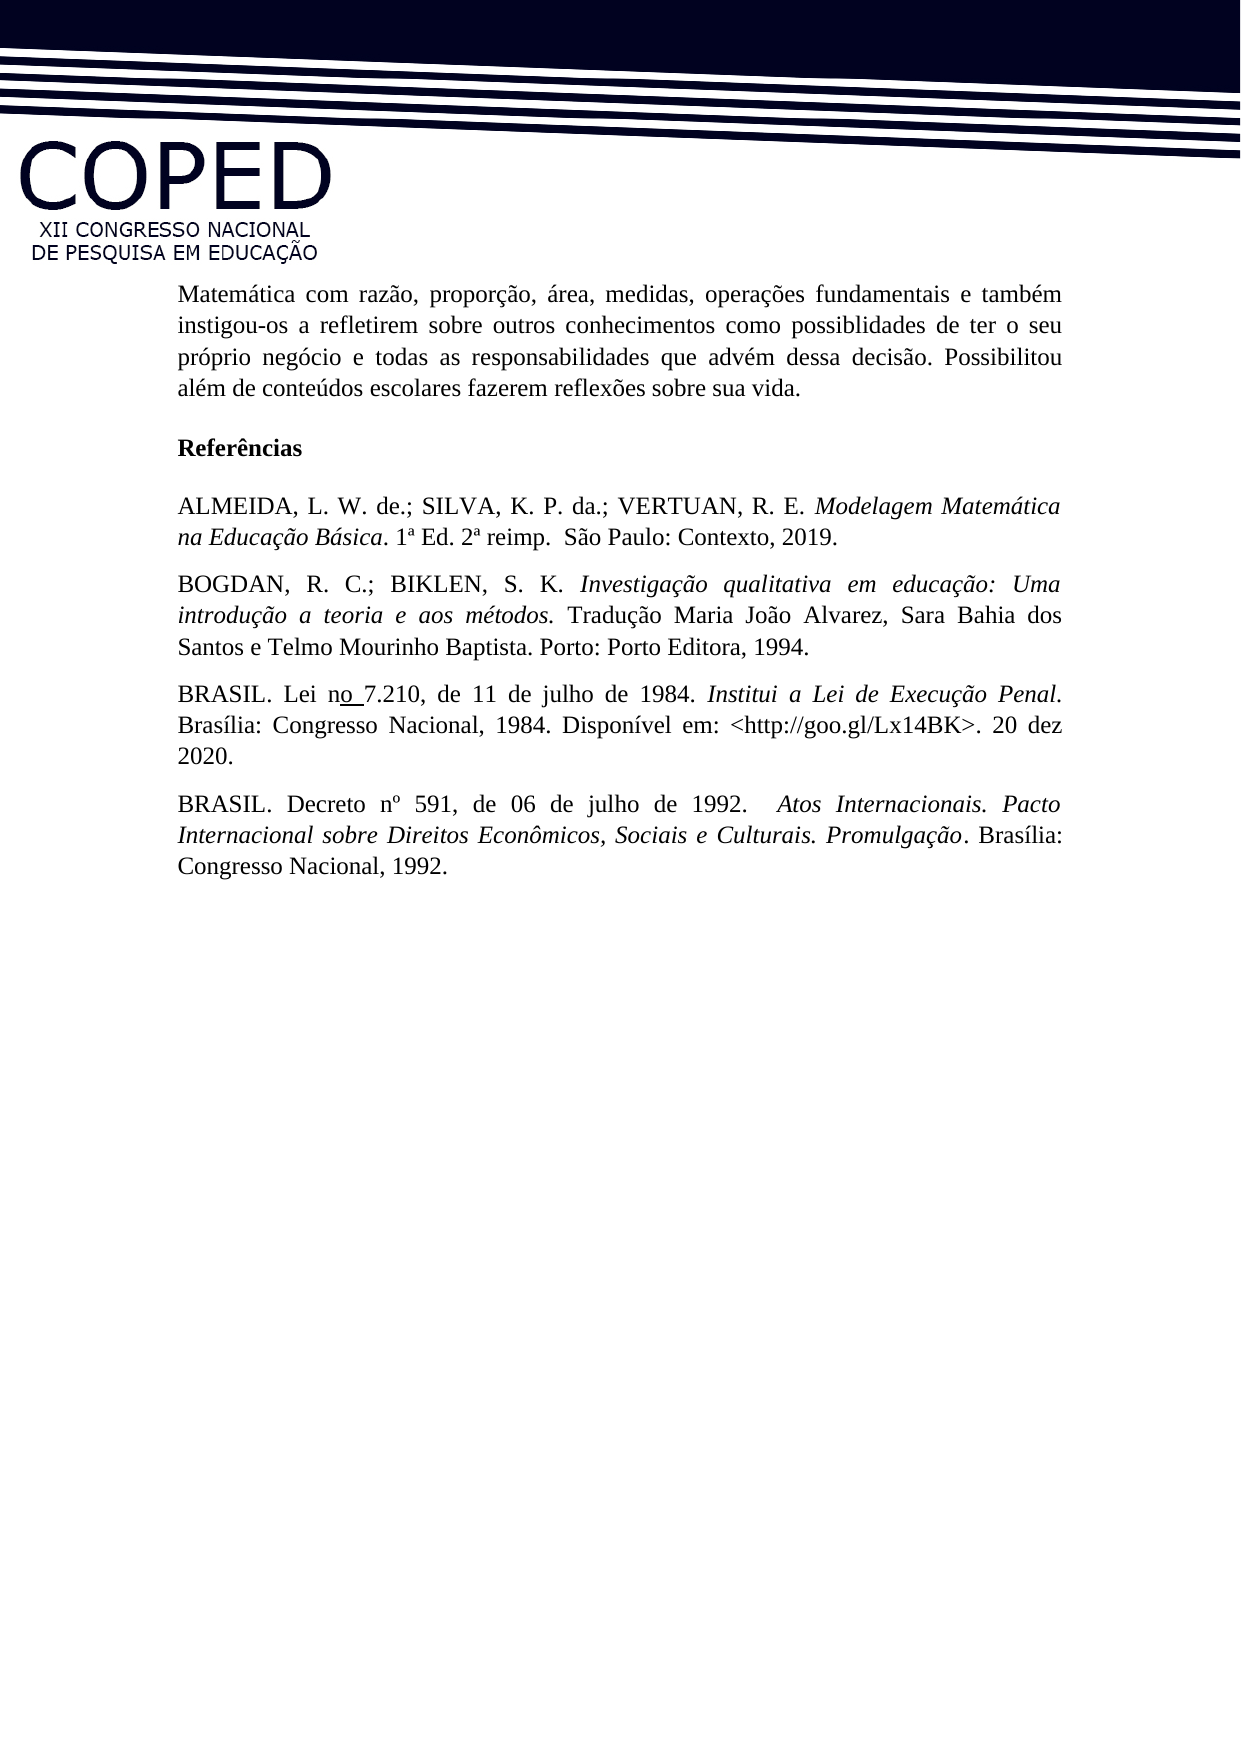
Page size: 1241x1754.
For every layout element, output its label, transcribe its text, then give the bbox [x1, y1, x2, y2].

text BRASIL. Decreto nº 591, de 06 de julho de 1992. Atos Internacionais. Pacto Internacional sobre Direitos Econômicos, Sociais e Culturais. Promulgação. Brasília: Congresso Nacional, 1992. [177, 789, 1063, 880]
text ALMEIDA, L. W. de.; SILVA, K. P. da.; VERTUAN, R. E. Modelagem Matemática na Educação Básica. 1ª Ed. 2ª reimp. São Paulo: Contexto, 2019. [177, 491, 1063, 551]
text BRASIL. Lei no 7.210, de 11 de julho de 1984. Institui a Lei de Execução Penal. Brasília: Congresso Nacional, 1984. Disponível em: <http://goo.gl/Lx14BK>. 20 dez 2020. [177, 679, 1063, 770]
text Referências [177, 433, 1063, 462]
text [177, 102, 1063, 401]
text BOGDAN, R. C.; BIKLEN, S. K. Investigação qualitativa em educação: Uma introdução a teoria e aos métodos. Tradução Maria João Alvarez, Sara Bahia dos Santos e Telmo Mourinho Baptista. Porto: Porto Editora, 1994. [177, 569, 1063, 660]
picture [0, 0, 1241, 278]
